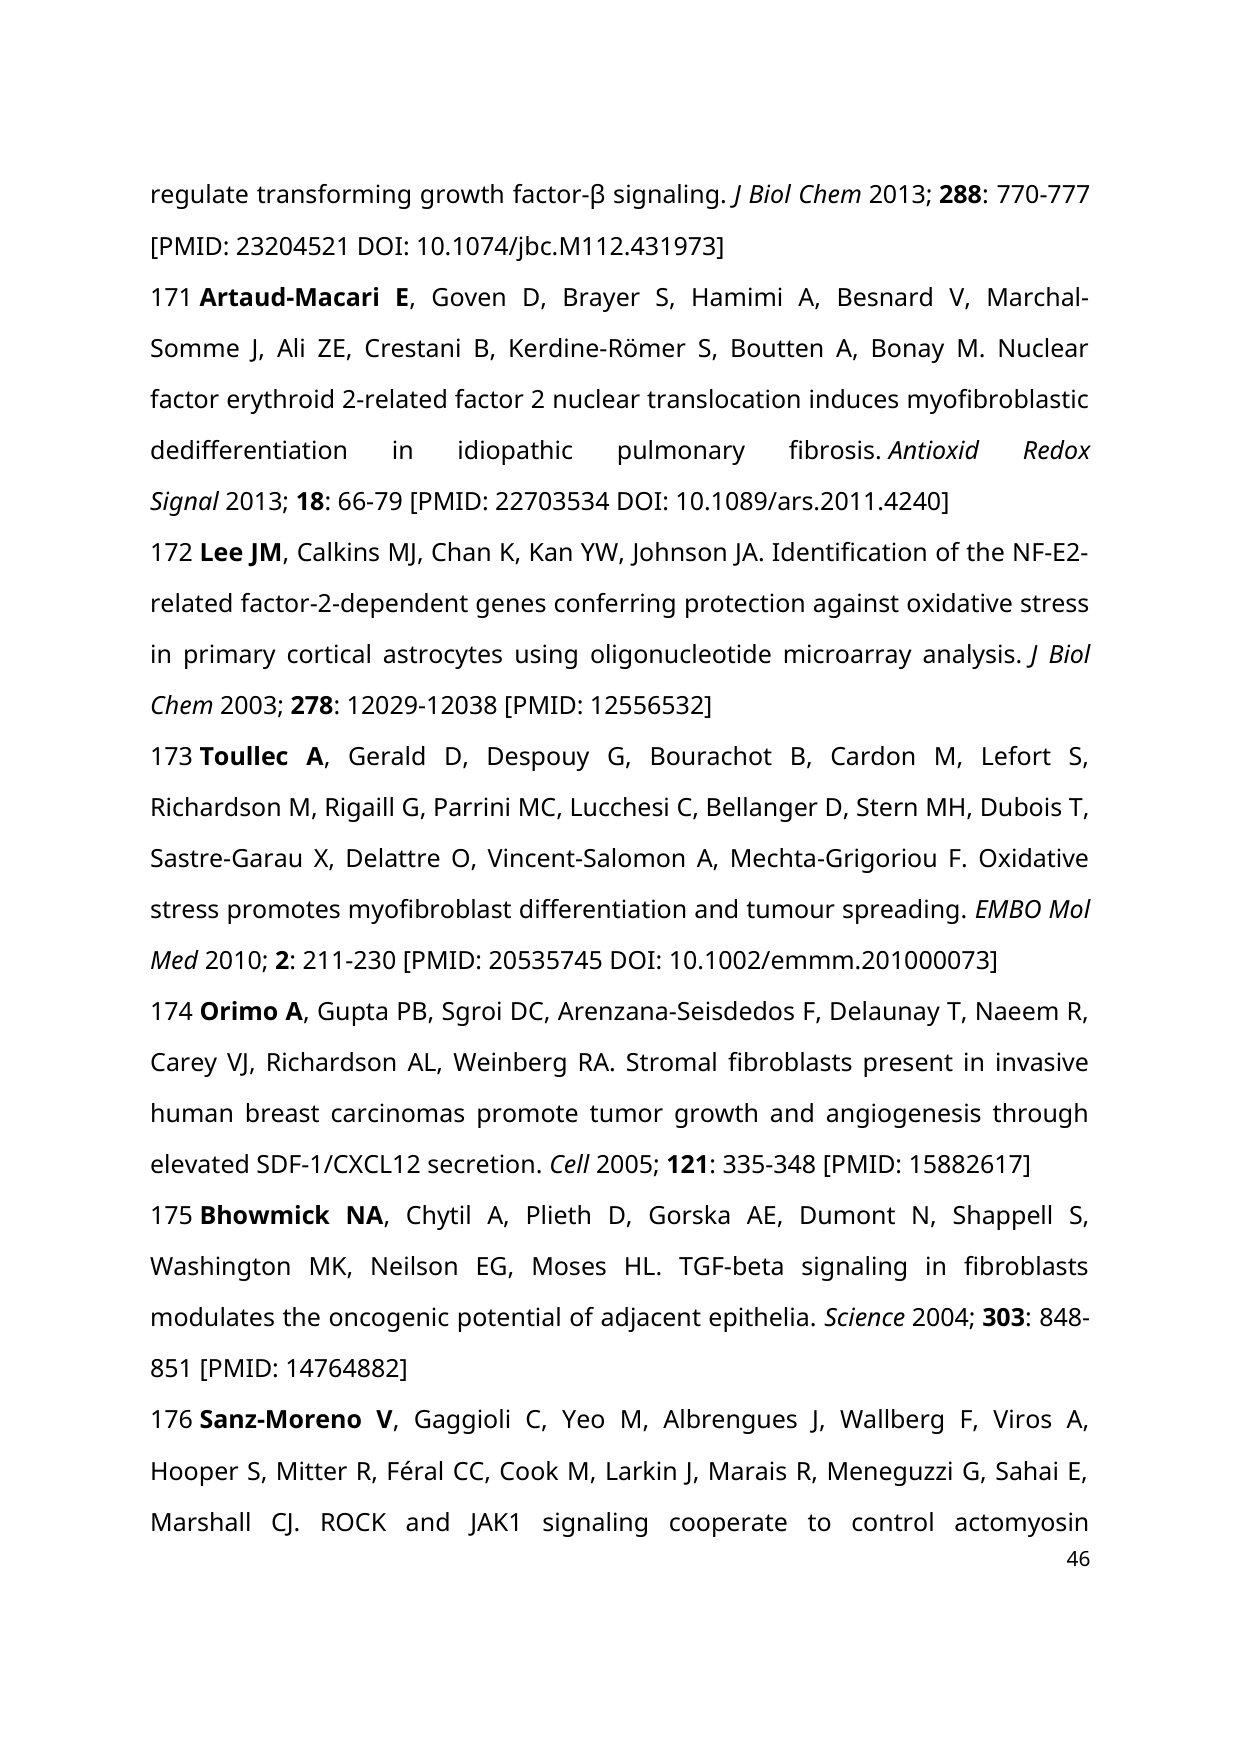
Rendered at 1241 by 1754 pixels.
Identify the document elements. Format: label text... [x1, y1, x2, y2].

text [150, 1402, 1090, 1538]
text 174 Orimo A, Gupta PB, Sgroi DC, Arenzana-Seisdedos F, Delaunay T, Naeem R, Carey VJ, Richardson AL, Weinberg RA. Stromal fibroblasts present in invasive human breast carcinomas promote tumor growth and angiogenesis through elevated SDF-1/CXCL12 secretion. Cell 2005; 121: 335-348 [PMID: 15882617] [150, 994, 1090, 1181]
text 173 Toullec A, Gerald D, Despouy G, Bourachot B, Cardon M, Lefort S, Richardson M, Rigaill G, Parrini MC, Lucchesi C, Bellanger D, Stern MH, Dubois T, Sastre-Garau X, Delattre O, Vincent-Salomon A, Mechta-Grigoriou F. Oxidative stress promotes myofibroblast differentiation and tumour spreading. EMBO Mol Med 2010; 2: 211-230 [PMID: 20535745 DOI: 10.1002/emmm.201000073] [150, 739, 1090, 977]
text 171 Artaud-Macari E, Goven D, Brayer S, Hamimi A, Besnard V, Marchal-Somme J, Ali ZE, Crestani B, Kerdine-Römer S, Boutten A, Bonay M. Nuclear factor erythroid 2-related factor 2 nuclear translocation induces myofibroblastic dedifferentiation in idiopathic pulmonary fibrosis. Antioxid Redox Signal 2013; 18: 66-79 [PMID: 22703534 DOI: 10.1089/ars.2011.4240] [150, 279, 1090, 517]
text 172 Lee JM, Calkins MJ, Chan K, Kan YW, Johnson JA. Identification of the NF-E2-related factor-2-dependent genes conferring protection against oxidative stress in primary cortical astrocytes using oligonucleotide microarray analysis. J Biol Chem 2003; 278: 12029-12038 [PMID: 12556532] [150, 534, 1090, 722]
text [150, 177, 1090, 262]
text 175 Bhowmick NA, Chytil A, Plieth D, Gorska AE, Dumont N, Shappell S, Washington MK, Neilson EG, Moses HL. TGF-beta signaling in fibroblasts modulates the oncogenic potential of adjacent epithelia. Science 2004; 303: 848-851 [PMID: 14764882] [150, 1198, 1090, 1385]
